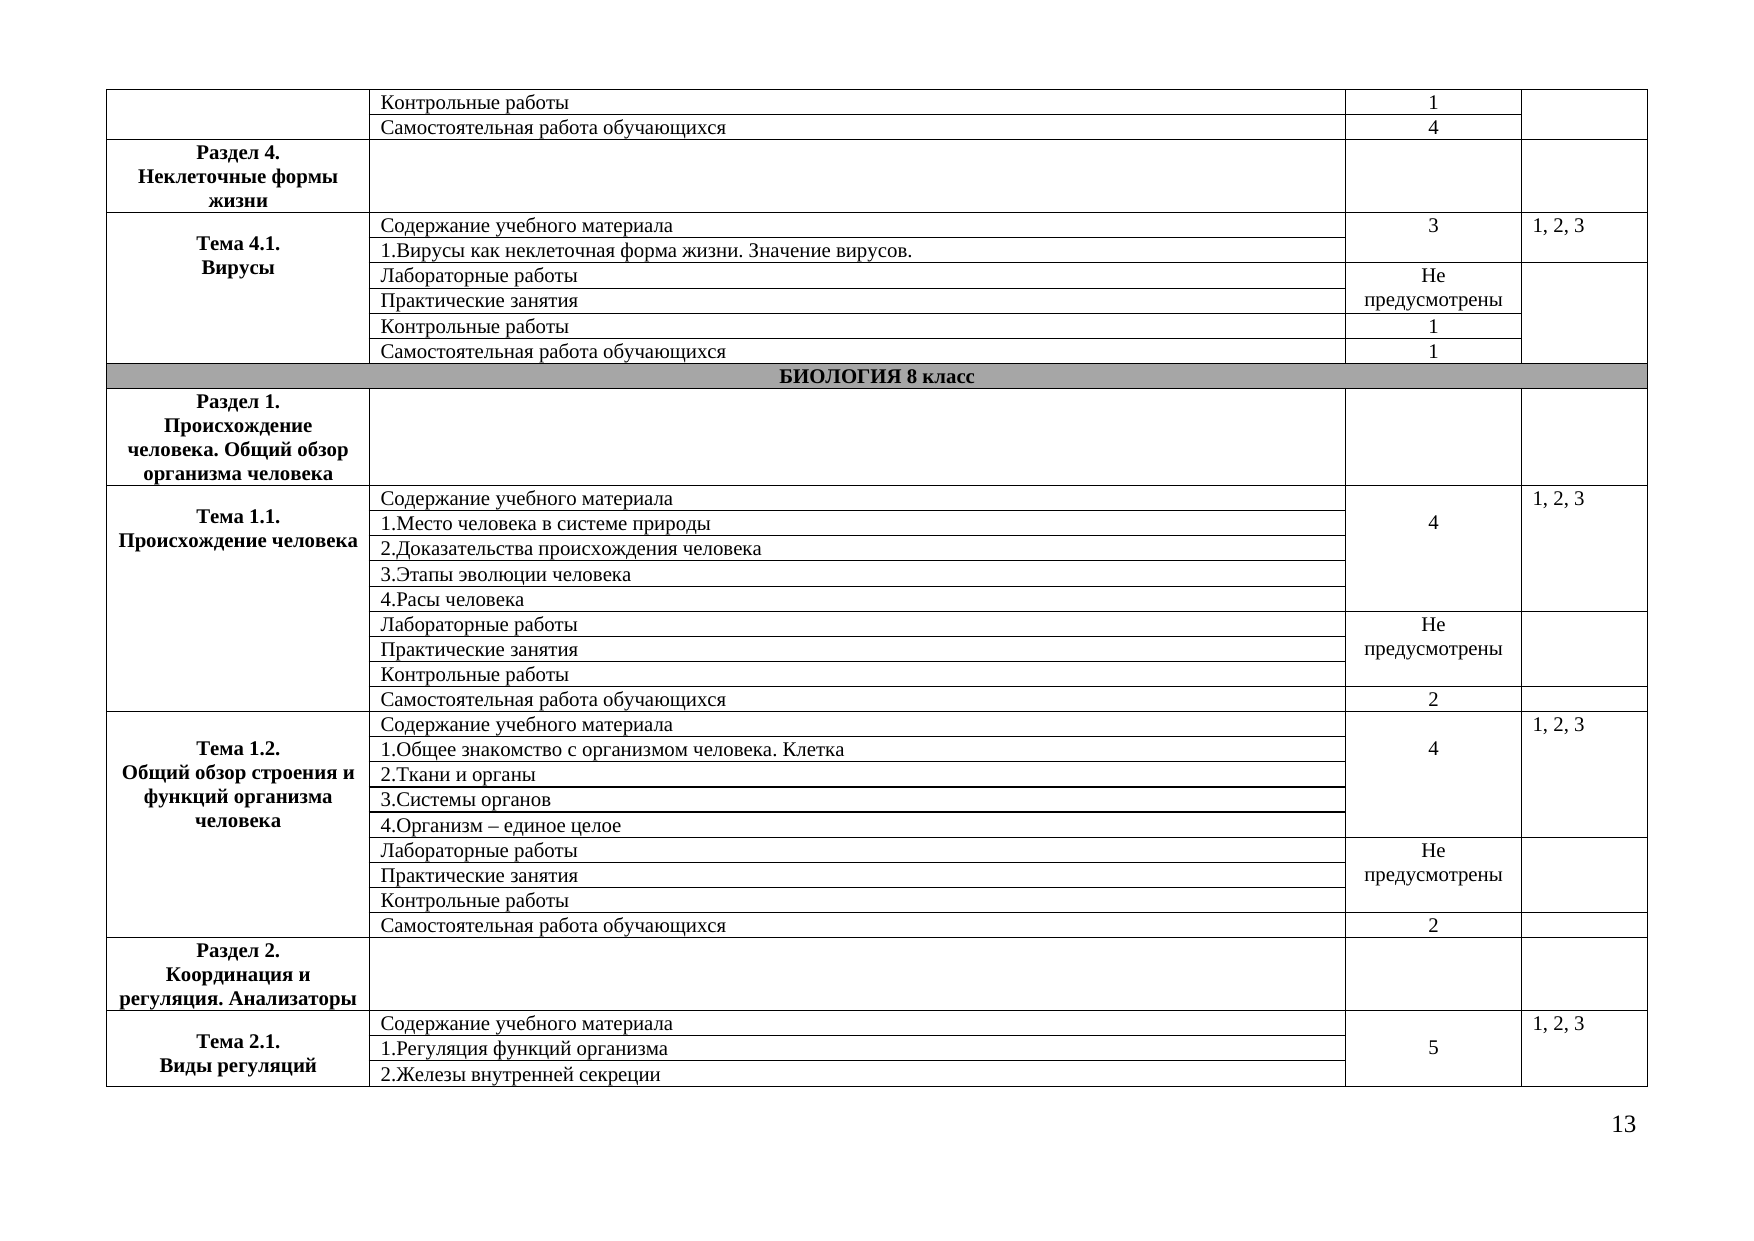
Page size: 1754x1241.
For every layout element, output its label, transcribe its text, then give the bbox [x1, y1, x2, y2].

table_cell Содержание учебного материала [370, 213, 1345, 237]
table_cell 1 [1346, 339, 1521, 363]
table_cell Практические занятия [370, 637, 1345, 661]
table_cell [1522, 612, 1647, 686]
table_cell 1.Вирусы как неклеточная форма жизни. Значение вирусов. [370, 238, 1345, 262]
table_cell Не предусмотрены [1346, 612, 1521, 686]
table_cell Тема 1.1. Происхождение человека [107, 486, 369, 711]
table_cell 1, 2, 3 [1522, 712, 1647, 837]
table_cell [1522, 913, 1647, 937]
table_cell Лабораторные работы [370, 838, 1345, 862]
table_cell 1 [1346, 314, 1521, 338]
table_cell Раздел 1. Происхождение человека. Общий обзор организма человека [107, 389, 369, 485]
table_cell Контрольные работы [370, 314, 1345, 338]
table_cell Самостоятельная работа обучающихся [370, 913, 1345, 937]
table_cell 5 [1346, 1011, 1521, 1086]
table_cell [1346, 389, 1521, 485]
table_cell 3.Системы органов [370, 788, 1345, 811]
table_cell Тема 2.1. Виды регуляций функций организма [107, 1011, 369, 1086]
table_cell [1522, 389, 1647, 485]
table_cell 2.Железы внутренней секреции [370, 1061, 1345, 1086]
table_cell Содержание учебного материала [370, 486, 1345, 510]
table_cell Самостоятельная работа обучающихся [370, 687, 1345, 711]
table_cell Тема 4.1. Вирусы [107, 213, 369, 363]
table_cell Контрольные работы [370, 90, 1345, 114]
table_cell Содержание учебного материала [370, 1011, 1345, 1035]
table_cell Тема 1.2. Общий обзор строения и функций организма человека [107, 712, 369, 937]
table_cell Содержание учебного материала [370, 712, 1345, 736]
table_cell Самостоятельная работа обучающихся [370, 339, 1345, 363]
table_cell [1522, 938, 1647, 1010]
table_cell 2 [1346, 913, 1521, 937]
table_cell Лабораторные работы [370, 612, 1345, 636]
table_cell [1522, 838, 1647, 912]
table_cell 1.Регуляция функций организма [370, 1036, 1345, 1060]
table_cell 1, 2, 3 [1522, 1011, 1647, 1086]
table_cell 2.Ткани и органы [370, 762, 1345, 786]
table_cell Не предусмотрены [1346, 838, 1521, 912]
table_cell 3.Этапы эволюции человека [370, 561, 1345, 586]
table_cell Не предусмотрены [1346, 263, 1521, 312]
table_cell 1.Общее знакомство с организмом человека. Клетка [370, 737, 1345, 761]
table_cell БИОЛОГИЯ 8 класс [107, 364, 1647, 388]
table_cell Практические занятия [370, 863, 1345, 887]
table_cell Контрольные работы [370, 888, 1345, 912]
table_cell Раздел 4. Неклеточные формы жизни [107, 140, 369, 212]
table_cell Контрольные работы [370, 662, 1345, 686]
table_cell 3 [1346, 213, 1521, 262]
table_cell Лабораторные работы [370, 263, 1345, 287]
table_cell [1522, 263, 1647, 363]
table_cell 1, 2, 3 [1522, 213, 1647, 262]
table_cell Раздел 2. Координация и регуляция. Анализаторы [107, 938, 369, 1010]
table_cell [370, 389, 1345, 485]
table_cell [370, 140, 1345, 212]
table_cell [1346, 938, 1521, 1010]
table_cell Практические занятия [370, 289, 1345, 312]
table_cell [1522, 687, 1647, 711]
table_cell 4 [1346, 712, 1521, 837]
table_cell [1346, 140, 1521, 212]
table_cell 2 [1346, 687, 1521, 711]
table_cell [1522, 90, 1647, 139]
table_cell 2.Доказательства происхождения человека [370, 536, 1345, 560]
table_cell 4.Расы человека [370, 587, 1345, 611]
table_cell [1522, 140, 1647, 212]
table_cell 4 [1346, 115, 1521, 139]
table_cell 1 [1346, 90, 1521, 114]
table_cell 1.Место человека в системе природы [370, 511, 1345, 535]
table_cell Самостоятельная работа обучающихся [370, 115, 1345, 139]
table_cell 1, 2, 3 [1522, 486, 1647, 611]
table_cell [370, 938, 1345, 1010]
table_cell 4 [1346, 486, 1521, 611]
table_cell 4.Организм – единое целое [370, 813, 1345, 837]
